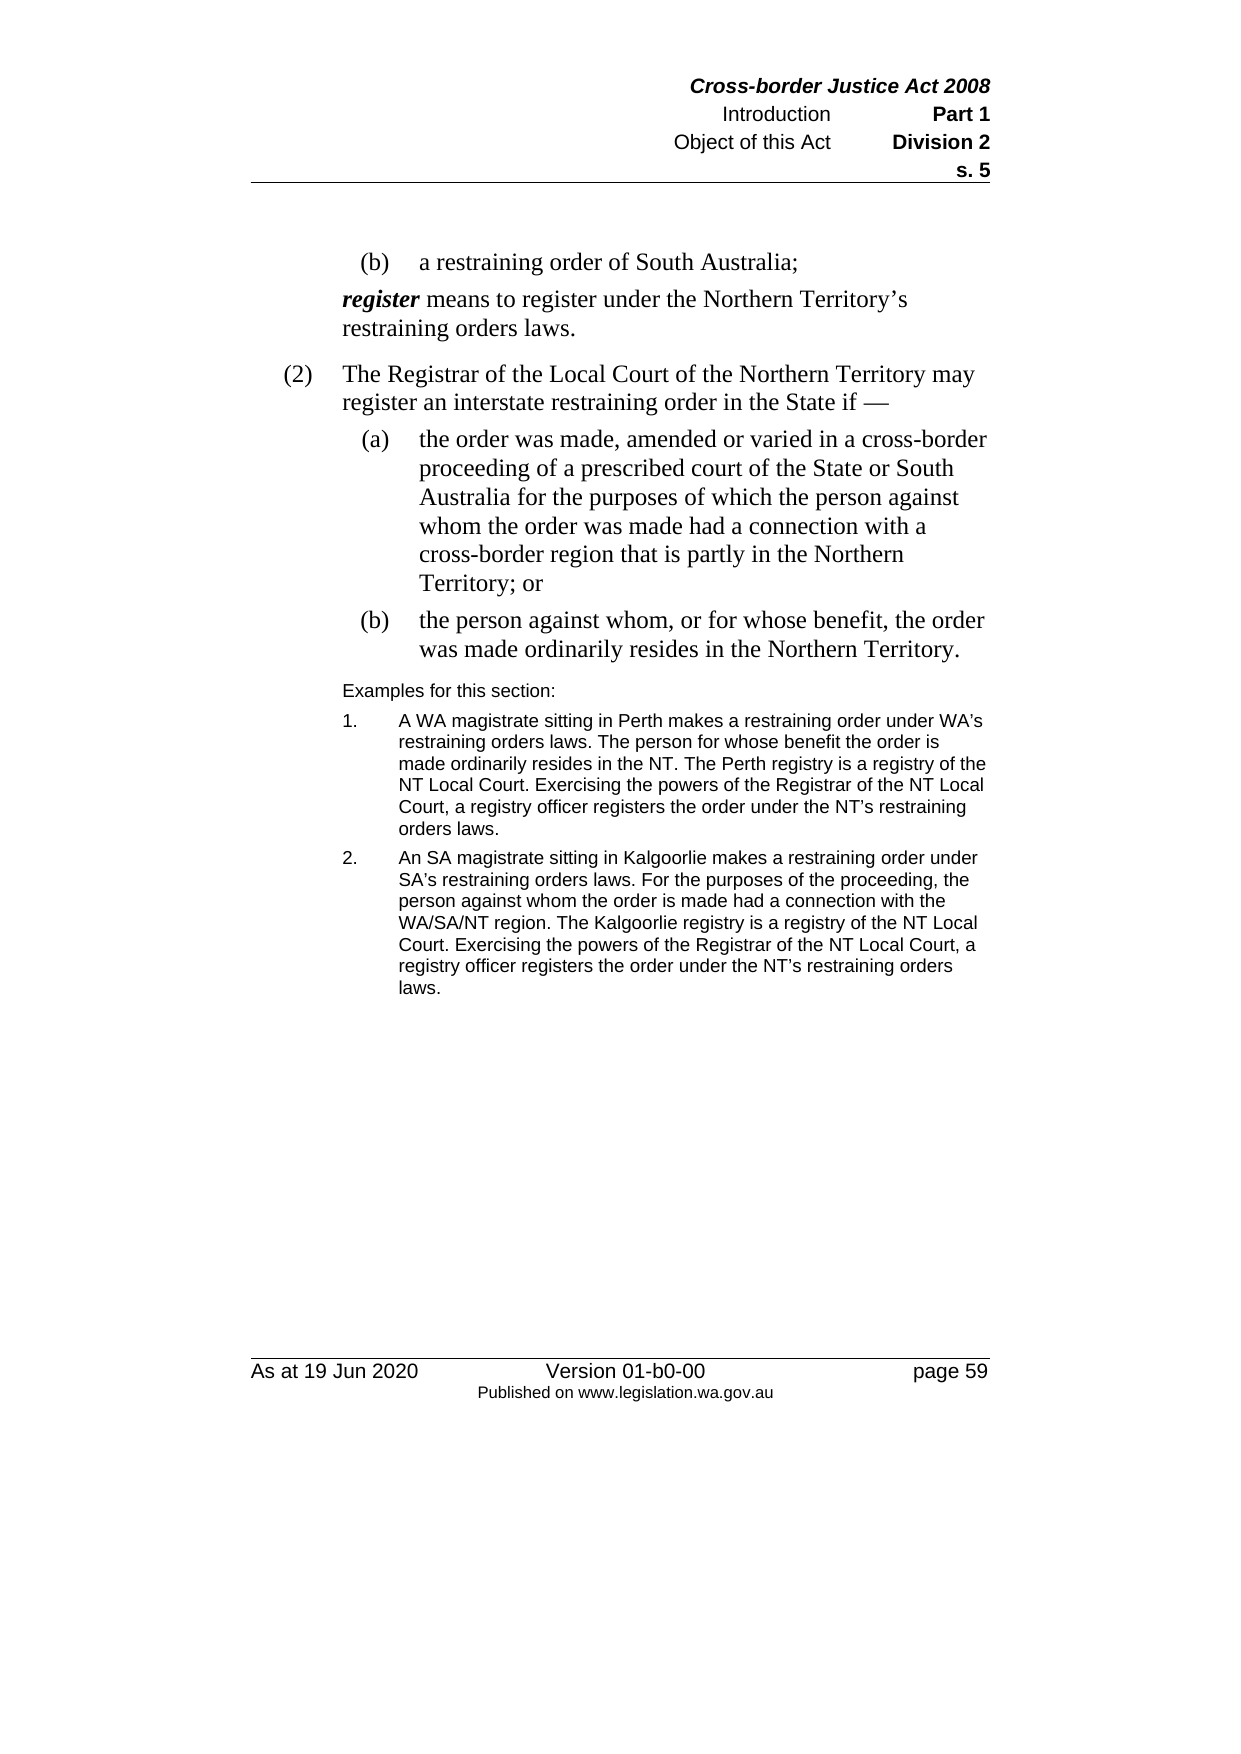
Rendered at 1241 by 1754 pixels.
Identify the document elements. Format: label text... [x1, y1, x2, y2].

text (a) the order was made, amended or varied in a cross-border proceeding of a prescribed court of the State or South Australia for the purposes of which the person against whom the order was made had a connection with a cross-border region that is partly in the Northern Territory; or [251, 424, 990, 597]
text (2) The Registrar of the Local Court of the Northern Territory may register an interstate restraining order in the State if — [251, 359, 990, 416]
subtitle Examples for this section: [251, 679, 990, 701]
text register means to register under the Northern Territory’s restraining orders laws. [251, 284, 990, 342]
text (b) a restraining order of South Australia; [251, 247, 990, 276]
text (b) the person against whom, or for whose benefit, the order was made ordinarily resides in the Northern Territory. [251, 605, 990, 663]
text 2. An SA magistrate sitting in Kalgoorlie makes a restraining order under SA’s restraining orders laws. For the purposes of the proceeding, the person against whom the order is made had a connection with the WA/SA/NT region. The Kalgoorlie registry is a registry of the NT Local Court. Exercising the powers of the Registrar of the NT Local Court, a registry officer registers the order under the NT’s restraining orders laws. [251, 847, 990, 998]
text 1. A WA magistrate sitting in Perth makes a restraining order under WA’s restraining orders laws. The person for whose benefit the order is made ordinarily resides in the NT. The Perth registry is a registry of the NT Local Court. Exercising the powers of the Registrar of the NT Local Court, a registry officer registers the order under the NT’s restraining orders laws. [251, 709, 990, 839]
